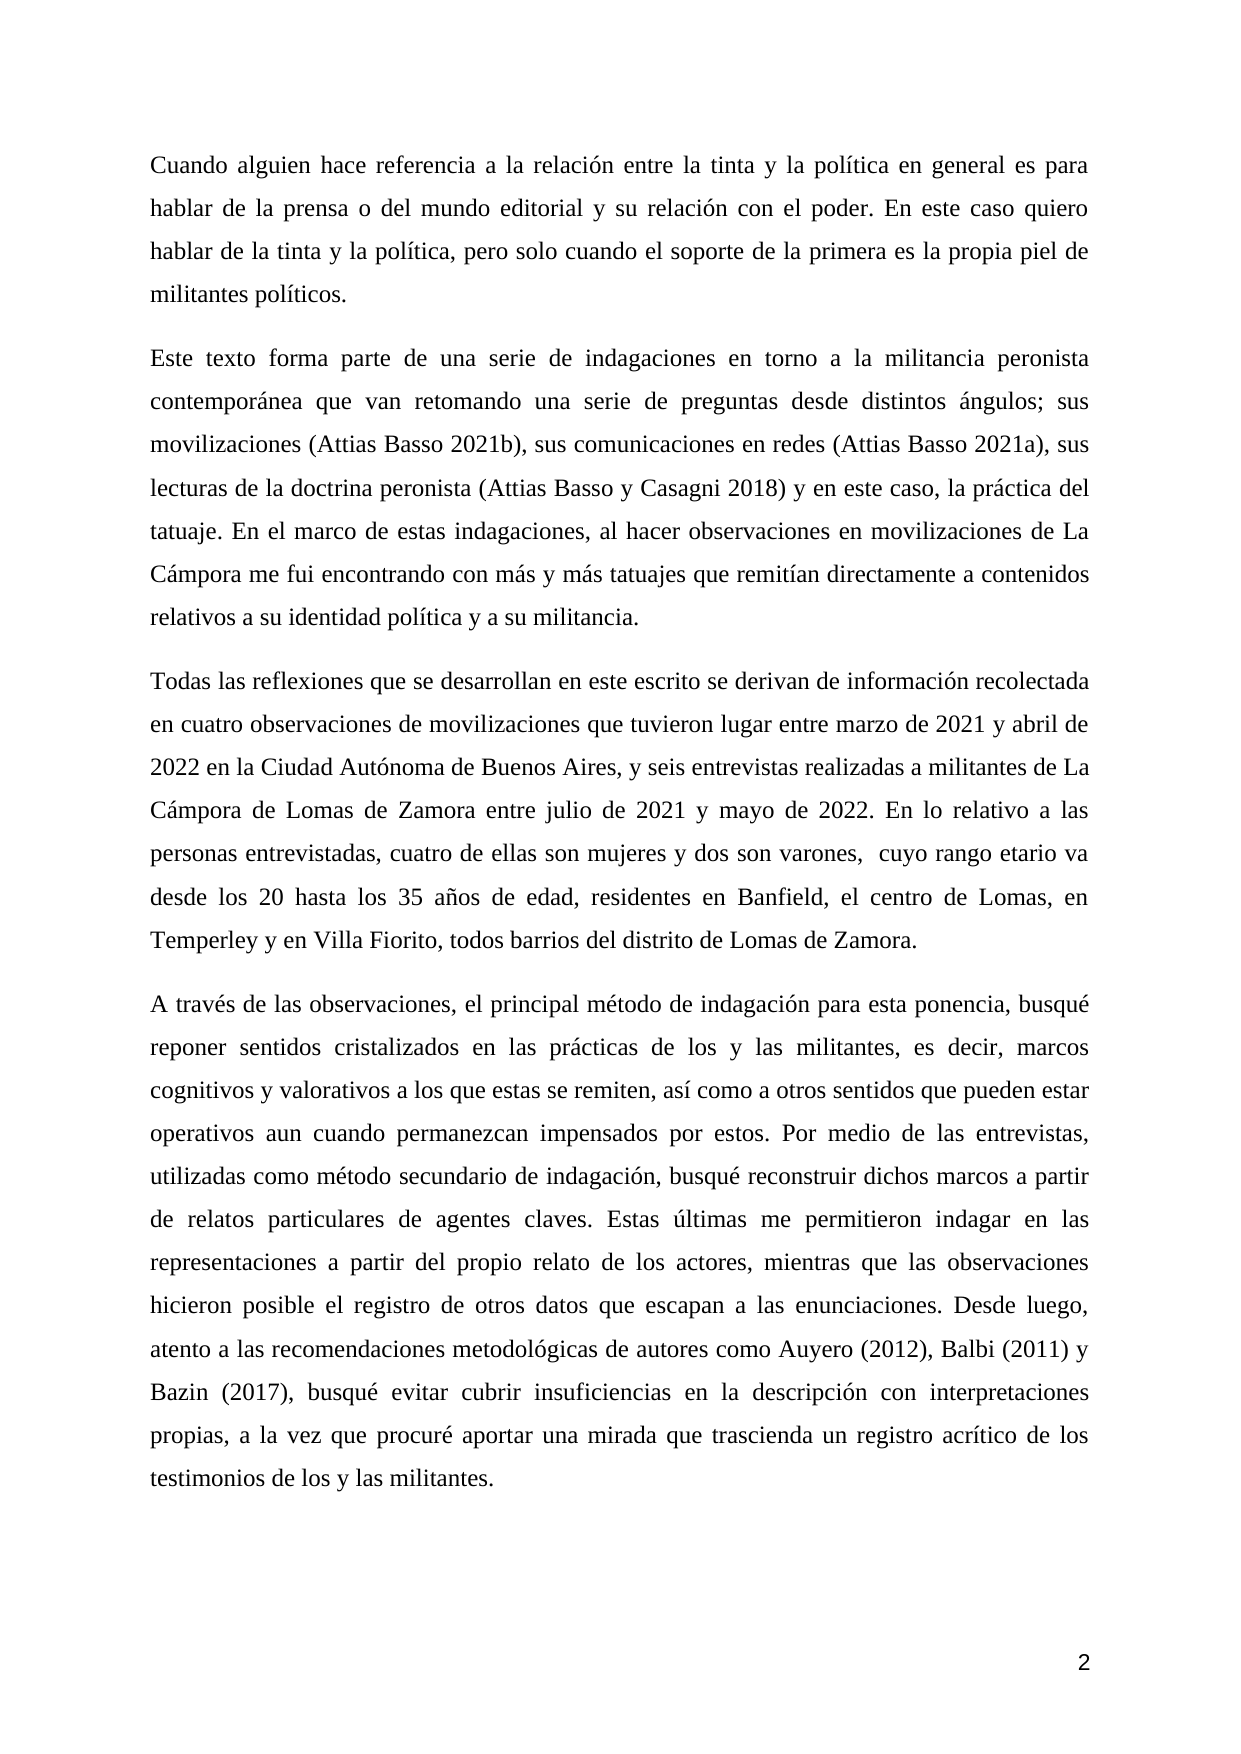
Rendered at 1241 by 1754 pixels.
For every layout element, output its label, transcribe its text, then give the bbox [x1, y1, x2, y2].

text A través de las observaciones, el principal método de indagación para esta ponencia, busqué reponer sentidos cristalizados en las prácticas de los y las militantes, es decir, marcos cognitivos y valorativos a los que estas se remiten, así como a otros sentidos que pueden estar operativos aun cuando permanezcan impensados por estos. Por medio de las entrevistas, utilizadas como método secundario de indagación, busqué reconstruir dichos marcos a partir de relatos particulares de agentes claves. Estas últimas me permitieron indagar en las representaciones a partir del propio relato de los actores, mientras que las observaciones hicieron posible el registro de otros datos que escapan a las enunciaciones. Desde luego, atento a las recomendaciones metodológicas de autores como Auyero (2012), Balbi (2011) y Bazin (2017), busqué evitar cubrir insuficiencias en la descripción con interpretaciones propias, a la vez que procuré aportar una mirada que trascienda un registro acrítico de los testimonios de los y las militantes. [150, 989, 1090, 1492]
text Este texto forma parte de una serie de indagaciones en torno a la militancia peronista contemporánea que van retomando una serie de preguntas desde distintos ángulos; sus movilizaciones (Attias Basso 2021b), sus comunicaciones en redes (Attias Basso 2021a), sus lecturas de la doctrina peronista (Attias Basso y Casagni 2018) y en este caso, la práctica del tatuaje. En el marco de estas indagaciones, al hacer observaciones en movilizaciones de La Cámpora me fui encontrando con más y más tatuajes que remitían directamente a contenidos relativos a su identidad política y a su militancia. [150, 343, 1090, 631]
text Cuando alguien hace referencia a la relación entre la tinta y la política en general es para hablar de la prensa o del mundo editorial y su relación con el poder. En este caso quiero hablar de la tinta y la política, pero solo cuando el soporte de la primera es la propia piel de militantes políticos. [150, 150, 1090, 308]
text Todas las reflexiones que se desarrollan en este escrito se derivan de información recolectada en cuatro observaciones de movilizaciones que tuvieron lugar entre marzo de 2021 y abril de 2022 en la Ciudad Autónoma de Buenos Aires, y seis entrevistas realizadas a militantes de La Cámpora de Lomas de Zamora entre julio de 2021 y mayo de 2022. En lo relativo a las personas entrevistadas, cuatro de ellas son mujeres y dos son varones, cuyo rango etario va desde los 20 hasta los 35 años de edad, residentes en Banfield, el centro de Lomas, en Temperley y en Villa Fiorito, todos barrios del distrito de Lomas de Zamora. [150, 666, 1090, 953]
